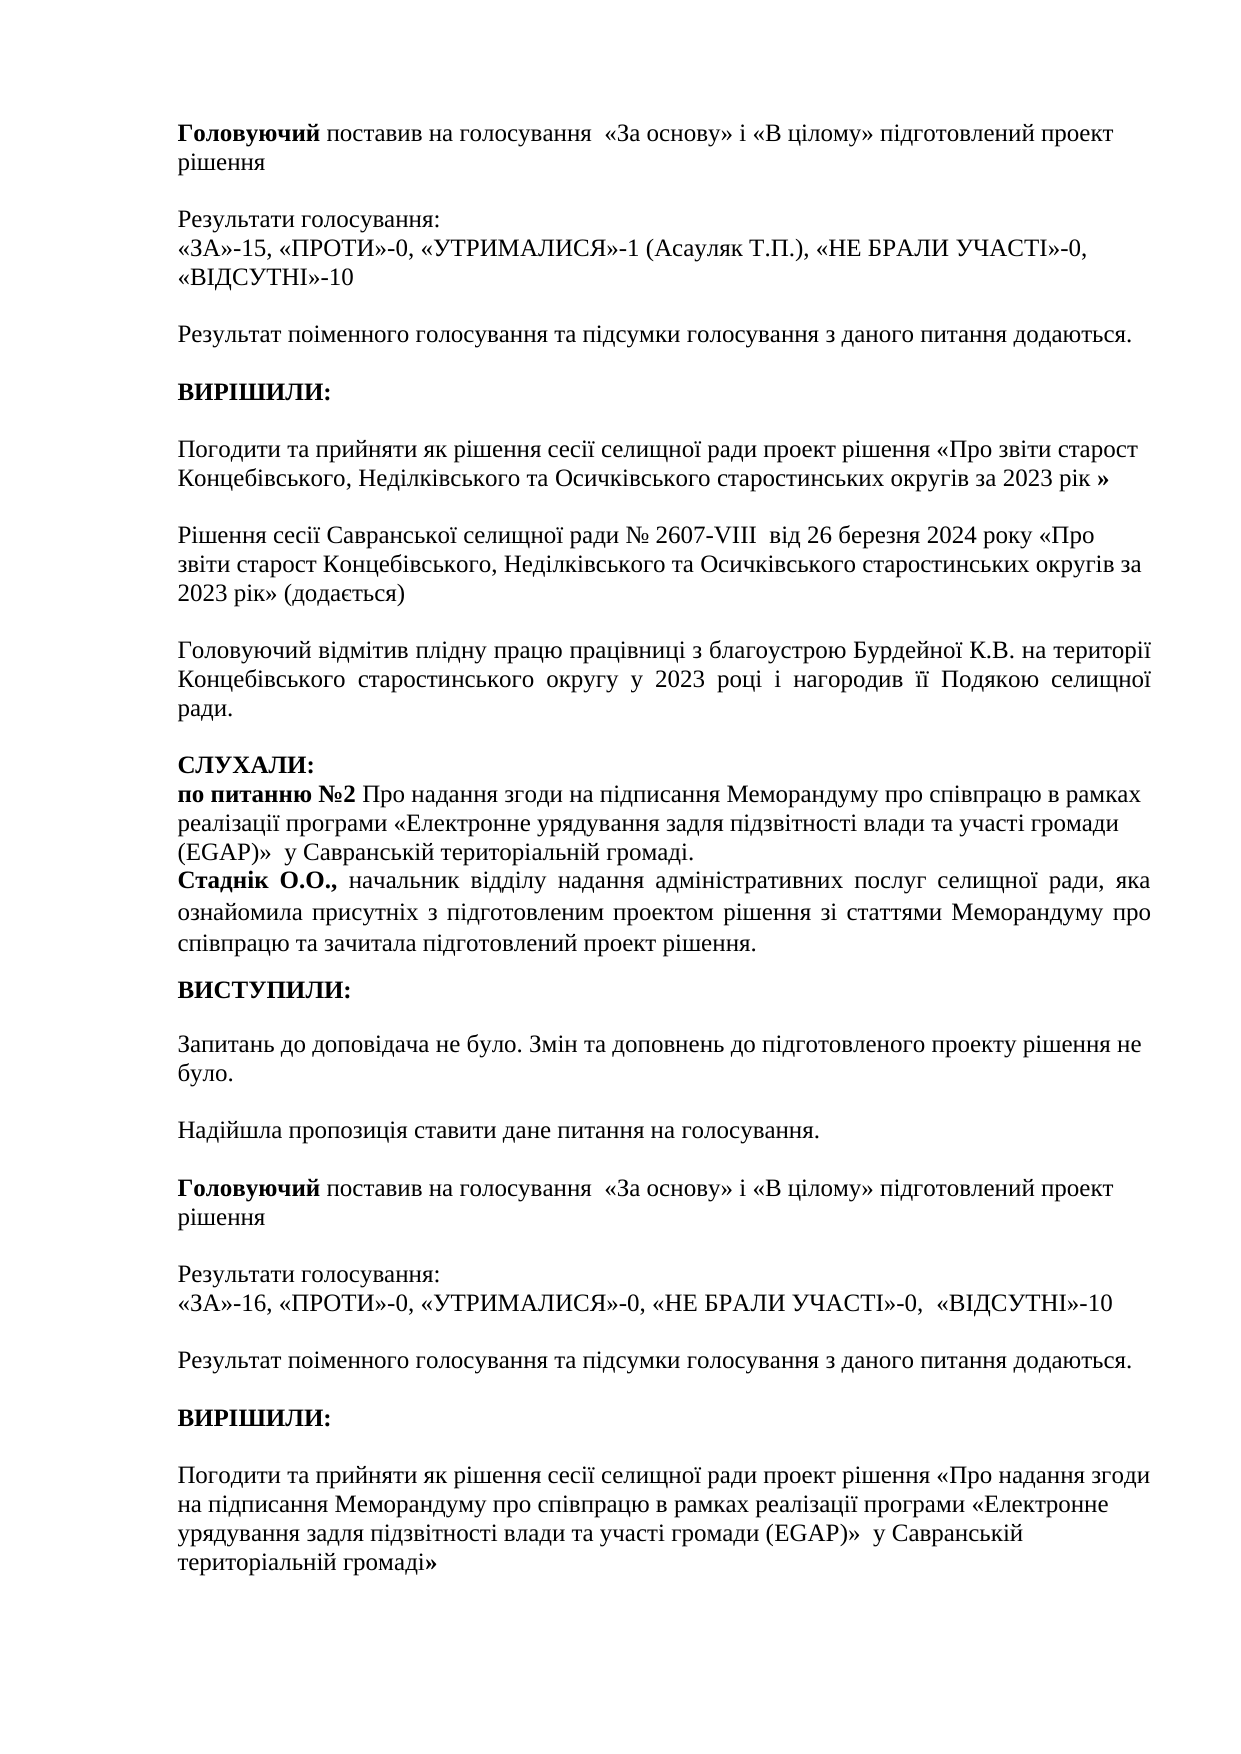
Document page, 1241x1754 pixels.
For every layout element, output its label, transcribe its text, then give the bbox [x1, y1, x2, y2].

text Головуючий поставив на голосування «За основу» і «В цілому» підготовлений проект рішення [177, 1173, 1152, 1231]
text ВИРІШИЛИ: [177, 1403, 1152, 1432]
text Результати голосування: [177, 204, 1152, 233]
text СЛУХАЛИ: [177, 751, 1152, 779]
text «ЗА»-15, «ПРОТИ»-0, «УТРИМАЛИСЯ»-1 (Асауляк Т.П.), «НЕ БРАЛИ УЧАСТІ»-0, «ВІДСУТНІ»-10 [177, 233, 1152, 291]
text Результат поіменного голосування та підсумки голосування з даного питання додаються. [177, 319, 1152, 348]
text ВИСТУПИЛИ: [177, 975, 1152, 1004]
text Погодити та прийняти як рішення сесії селищної ради проект рішення «Про надання згоди на підписання Меморандуму про співпрацю в рамках реалізації програми «Електронне урядування задля підзвітності влади та участі громади (EGAP)» у Савранській територіальній громаді» [177, 1461, 1152, 1576]
text Погодити та прийняти як рішення сесії селищної ради проект рішення «Про звіти старост Концебівського, Неділківського та Осичківського старостинських округів за 2023 рік » [177, 434, 1152, 492]
text Головуючий відмітив плідну працю працівниці з благоустрою Бурдейної К.В. на території Концебівського старостинського округу у 2023 році і нагородив її Подякою селищної ради. [177, 636, 1152, 722]
text Результати голосування: [177, 1259, 1152, 1288]
text Результат поіменного голосування та підсумки голосування з даного питання додаються. [177, 1346, 1152, 1374]
text Головуючий поставив на голосування «За основу» і «В цілому» підготовлений проект рішення [177, 118, 1152, 176]
list Стаднік О.О., начальник відділу надання адміністративних послуг селищної ради, яка ознайомила присутніх з підготовленим проектом рішення зі статтями Меморандуму про співпрацю та зачитала підготовлений проект рішення. [177, 866, 1152, 956]
text Надійшла пропозиція ставити дане питання на голосування. [177, 1116, 1152, 1144]
text ВИРІШИЛИ: [177, 377, 1152, 406]
text по питанню №2 Про надання згоди на підписання Меморандуму про співпрацю в рамках реалізації програми «Електронне урядування задля підзвітності влади та участі громади (EGAP)» у Савранській територіальній громаді. [177, 779, 1152, 866]
text Запитань до доповідача не було. Змін та доповнень до підготовленого проекту рішення не було. [177, 1029, 1152, 1087]
text «ЗА»-16, «ПРОТИ»-0, «УТРИМАЛИСЯ»-0, «НЕ БРАЛИ УЧАСТІ»-0, «ВІДСУТНІ»-10 [177, 1288, 1152, 1317]
text Рішення сесії Савранської селищної ради № 2607-VIII від 26 березня 2024 року «Про звіти старост Концебівського, Неділківського та Осичківського старостинських округів за 2023 рік» (додається) [177, 521, 1152, 607]
